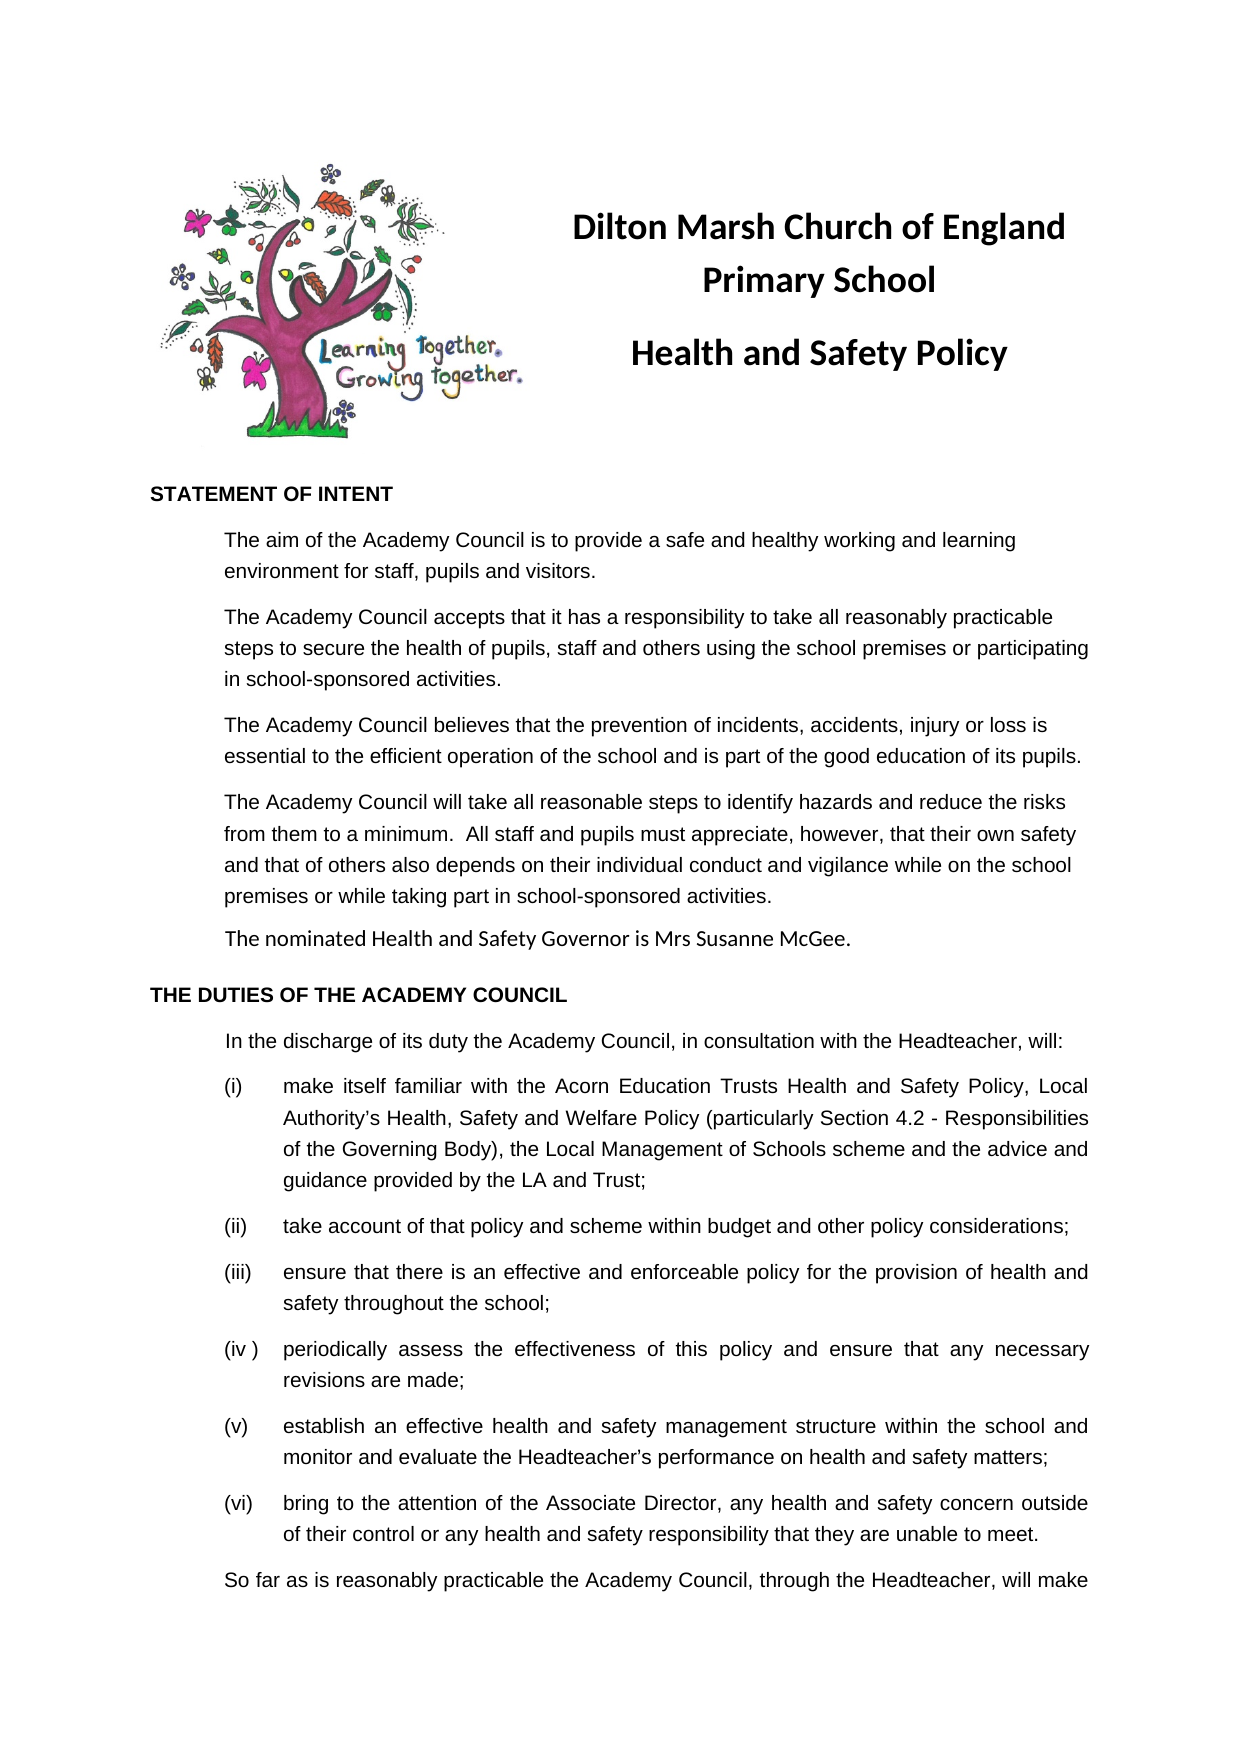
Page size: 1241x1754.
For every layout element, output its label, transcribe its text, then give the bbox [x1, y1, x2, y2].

text THE DUTIES OF THE ACADEMY COUNCIL [150, 977, 1069, 1008]
text The Academy Council accepts that it has a responsibility to take all reasonably practicable steps to secure the health of pupils, staff and others using the school premises or participating in school-sponsored activities. [150, 599, 1091, 693]
text (iv ) periodically assess the effectiveness of this policy and ensure that any necessary revisions are made; [224, 1331, 1090, 1394]
text The nominated Health and Safety Governor is Mrs Susanne McGee. [150, 924, 1090, 952]
text Health and Safety Policy [530, 329, 1090, 375]
picture [150, 150, 530, 462]
text STATEMENT OF INTENT [150, 476, 1091, 508]
text The Academy Council believes that the prevention of incidents, accidents, injury or loss is essential to the efficient operation of the school and is part of the good education of its pupils. [150, 708, 1092, 770]
text In the discharge of its duty the Academy Council, in consultation with the Headteacher, will: [150, 1023, 1069, 1054]
text (iii) ensure that there is an effective and enforceable policy for the provision of health and safety throughout the school; [224, 1254, 1090, 1317]
text The aim of the Academy Council is to provide a safe and healthy working and learning environment for staff, pupils and visitors. [150, 522, 1091, 585]
text (v) establish an effective health and safety management structure within the school and monitor and evaluate the Headteacher’s performance on health and safety matters; [224, 1408, 1090, 1471]
text (ii) take account of that policy and scheme within budget and other policy considerations; [224, 1208, 1090, 1240]
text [150, 1563, 1090, 1594]
text Dilton Marsh Church of England Primary School [530, 203, 1090, 302]
text (i) make itself familiar with the Acorn Education Trusts Health and Safety Policy, Local Authority’s Health, Safety and Welfare Policy (particularly Section 4.2 - Responsibilities of the Governing Body), the Local Management of Schools scheme and the advice and guidance provided by the LA and Trust; [224, 1069, 1090, 1194]
text The Academy Council will take all reasonable steps to identify hazards and reduce the risks from them to a minimum. All staff and pupils must appreciate, however, that their own safety and that of others also depends on their individual conduct and vigilance while on the school premises or while taking part in school-sponsored activities. [150, 785, 1092, 910]
text (vi) bring to the attention of the Associate Director, any health and safety concern outside of their control or any health and safety responsibility that they are unable to meet. [224, 1486, 1090, 1548]
